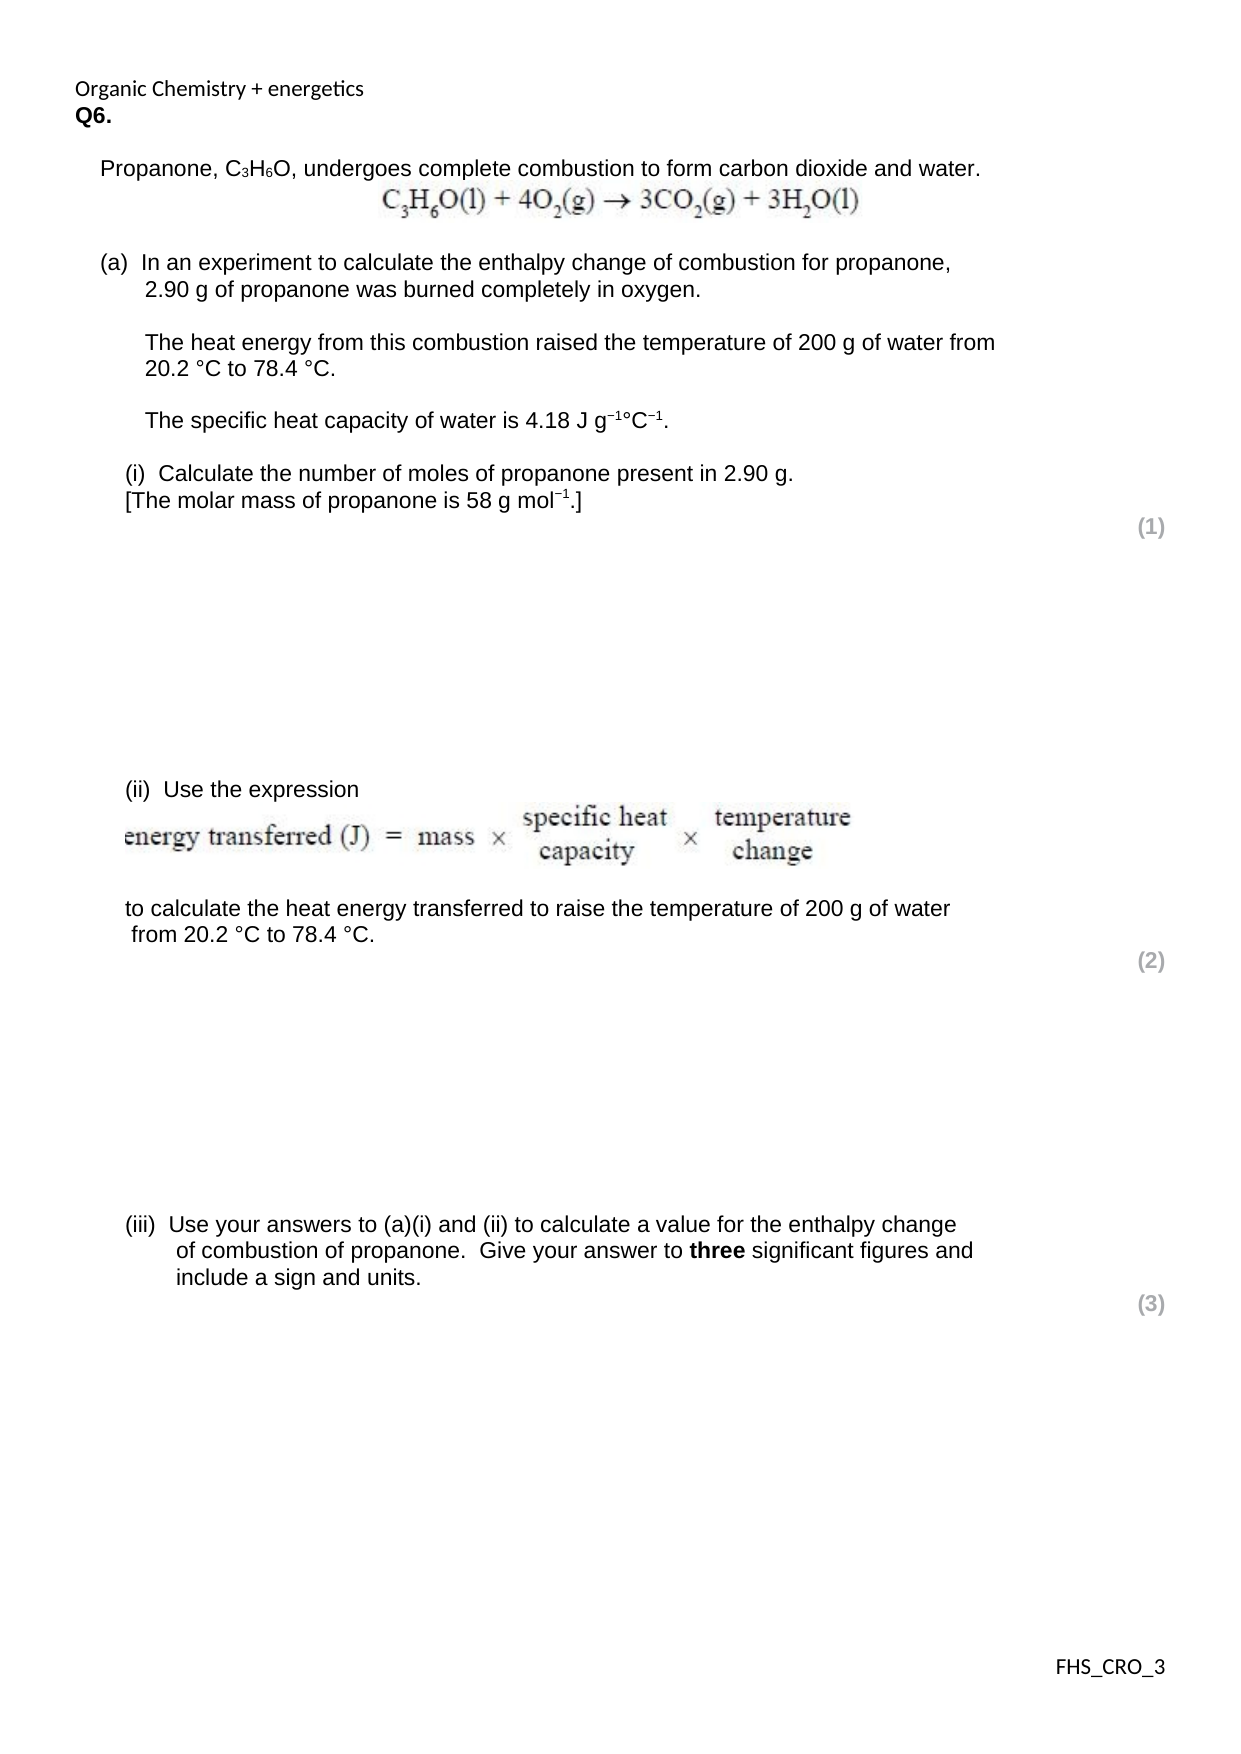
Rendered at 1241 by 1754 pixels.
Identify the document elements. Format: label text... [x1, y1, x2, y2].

text (iii) Use your answers to (a)(i) and (ii) to calculate a value for the enthalpy change of combustion of propanone. Give your answer to three significant figures and include a sign and units. [125, 974, 1165, 1290]
text (i) Calculate the number of moles of propanone present in 2.90 g. [125, 460, 1165, 487]
text (ii) Use the expression [125, 539, 1165, 803]
text (a) In an experiment to calculate the enthalpy change of combustion for propanone, 2.90 g of propanone was burned completely in oxygen. The heat energy from this combustion raised the temperature of 200 g of water from 20.2 °C to 78.4 °C. The specific heat capacity of water is 4.18 J g−1°C−1. [100, 249, 1165, 434]
picture [125, 802, 855, 869]
text Propanone, C3H6O, undergoes complete combustion to form carbon dioxide and water. [100, 154, 1165, 181]
text (1) [75, 513, 1165, 539]
text (2) [75, 947, 1165, 974]
picture [377, 180, 863, 223]
text to calculate the heat energy transferred to raise the temperature of 200 g of water from 20.2 °C to 78.4 °C. [125, 895, 1165, 947]
text Q6. [75, 102, 1165, 154]
text [The molar mass of propanone is 58 g mol−1.] [125, 487, 1165, 513]
text (3) [75, 1290, 1165, 1316]
